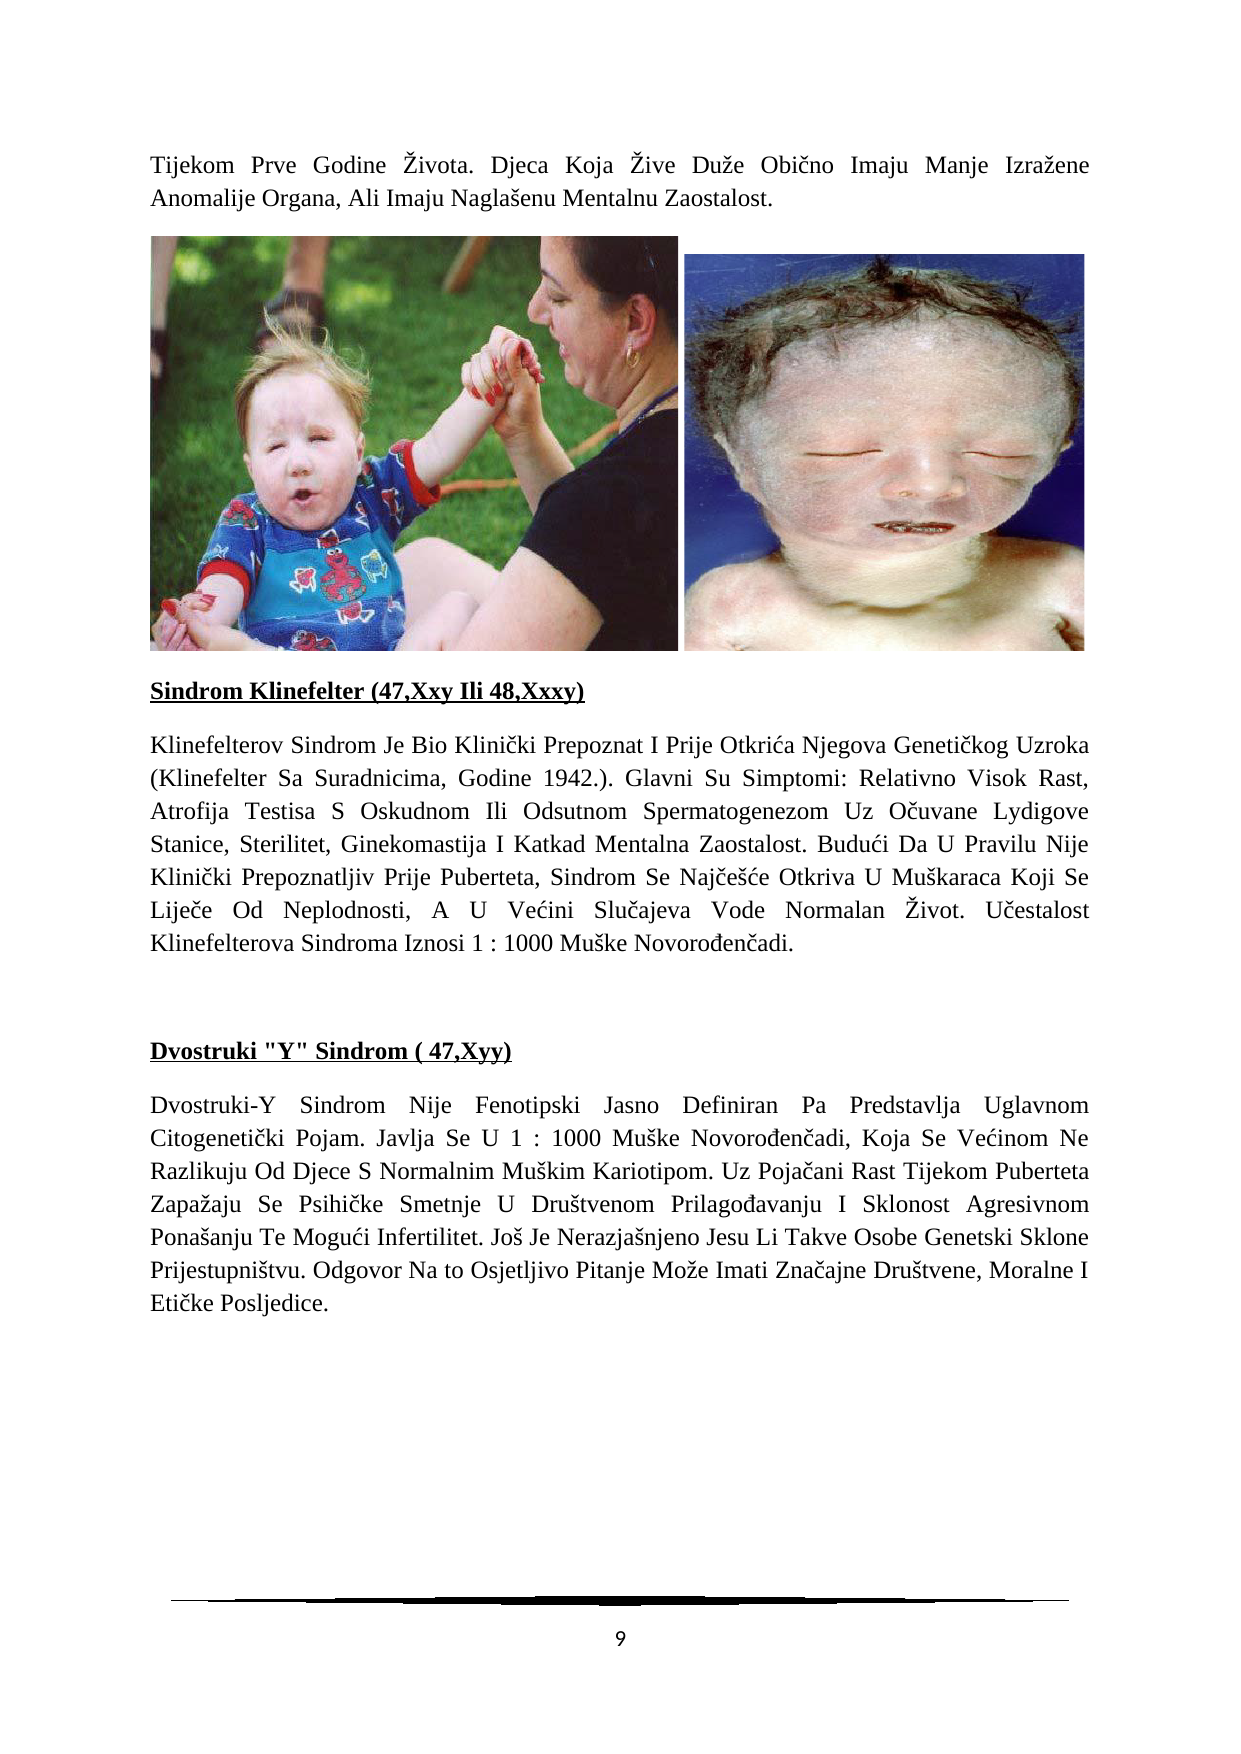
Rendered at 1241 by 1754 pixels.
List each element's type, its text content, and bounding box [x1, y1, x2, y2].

text Dvostruki-Y Sindrom Nije Fenotipski Jasno Definiran Pa Predstavlja Uglavnom Citogenetički Pojam. Javlja Se U 1 : 1000 Muške Novorođenčadi, Koja Se Većinom Ne Razlikuju Od Djece S Normalnim Muškim Kariotipom. Uz Pojačani Rast Tijekom Puberteta Zapažaju Se Psihičke Smetnje U Društvenom Prilagođavanju I Sklonost Agresivnom Ponašanju Te Mogući Infertilitet. Još Je Nerazjašnjeno Jesu Li Takve Osobe Genetski Sklone Prijestupništvu. Odgovor Na to Osjetljivo Pitanje Može Imati Značajne Društvene, Moralne I Etičke Posljedice. [150, 1090, 1090, 1317]
text Klinefelterov Sindrom Je Bio Klinički Prepoznat I Prije Otkrića Njegova Genetičkog Uzroka (Klinefelter Sa Suradnicima, Godine 1942.). Glavni Su Simptomi: Relativno Visok Rast, Atrofija Testisa S Oskudnom Ili Odsutnom Spermatogenezom Uz Očuvane Lydigove Stanice, Sterilitet, Ginekomastija I Katkad Mentalna Zaostalost. Budući Da U Pravilu Nije Klinički Prepoznatljiv Prije Puberteta, Sindrom Se Najčešće Otkriva U Muškaraca Koji Se Liječe Od Neplodnosti, A U Većini Slučajeva Vode Normalan Život. Učestalost Klinefelterova Sindroma Iznosi 1 : 1000 Muške Novorođenčadi. [150, 730, 1090, 957]
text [150, 150, 1090, 212]
text Sindrom Klinefelter (47,Xxy Ili 48,Xxxy) [150, 676, 1090, 705]
text Dvostruki "Y" Sindrom ( 47,Xyy) [150, 1036, 1090, 1064]
